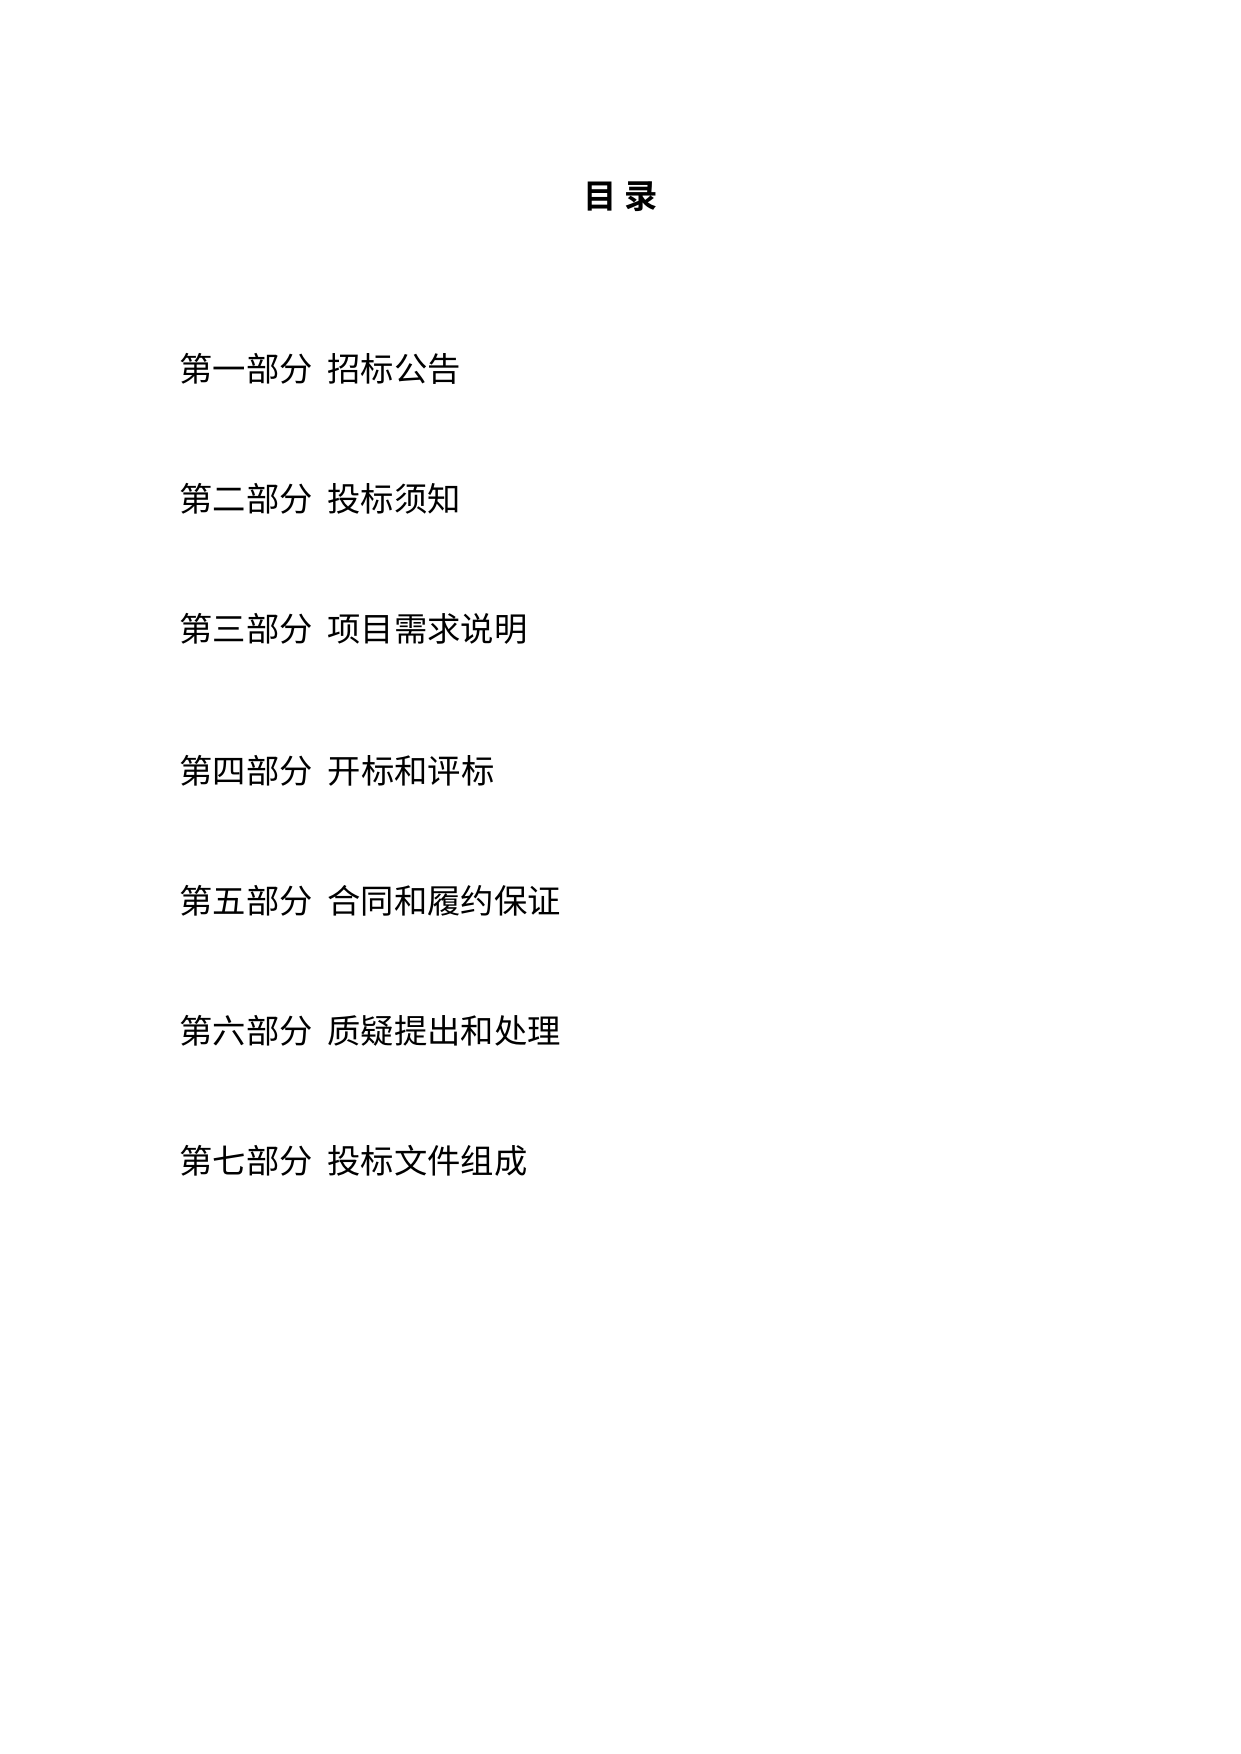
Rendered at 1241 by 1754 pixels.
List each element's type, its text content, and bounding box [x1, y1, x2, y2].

text 第六部分 质疑提出和处理 [112, 997, 1128, 1062]
text 第三部分 项目需求说明 [112, 594, 1128, 659]
text 第二部分 投标须知 [112, 464, 1128, 529]
text 第五部分 合同和履约保证 [112, 867, 1128, 932]
text 目 录 [112, 162, 1128, 227]
text 第四部分 开标和评标 [112, 737, 1128, 802]
text 第一部分 招标公告 [112, 334, 1128, 399]
text 第七部分 投标文件组成 [112, 1127, 1128, 1192]
